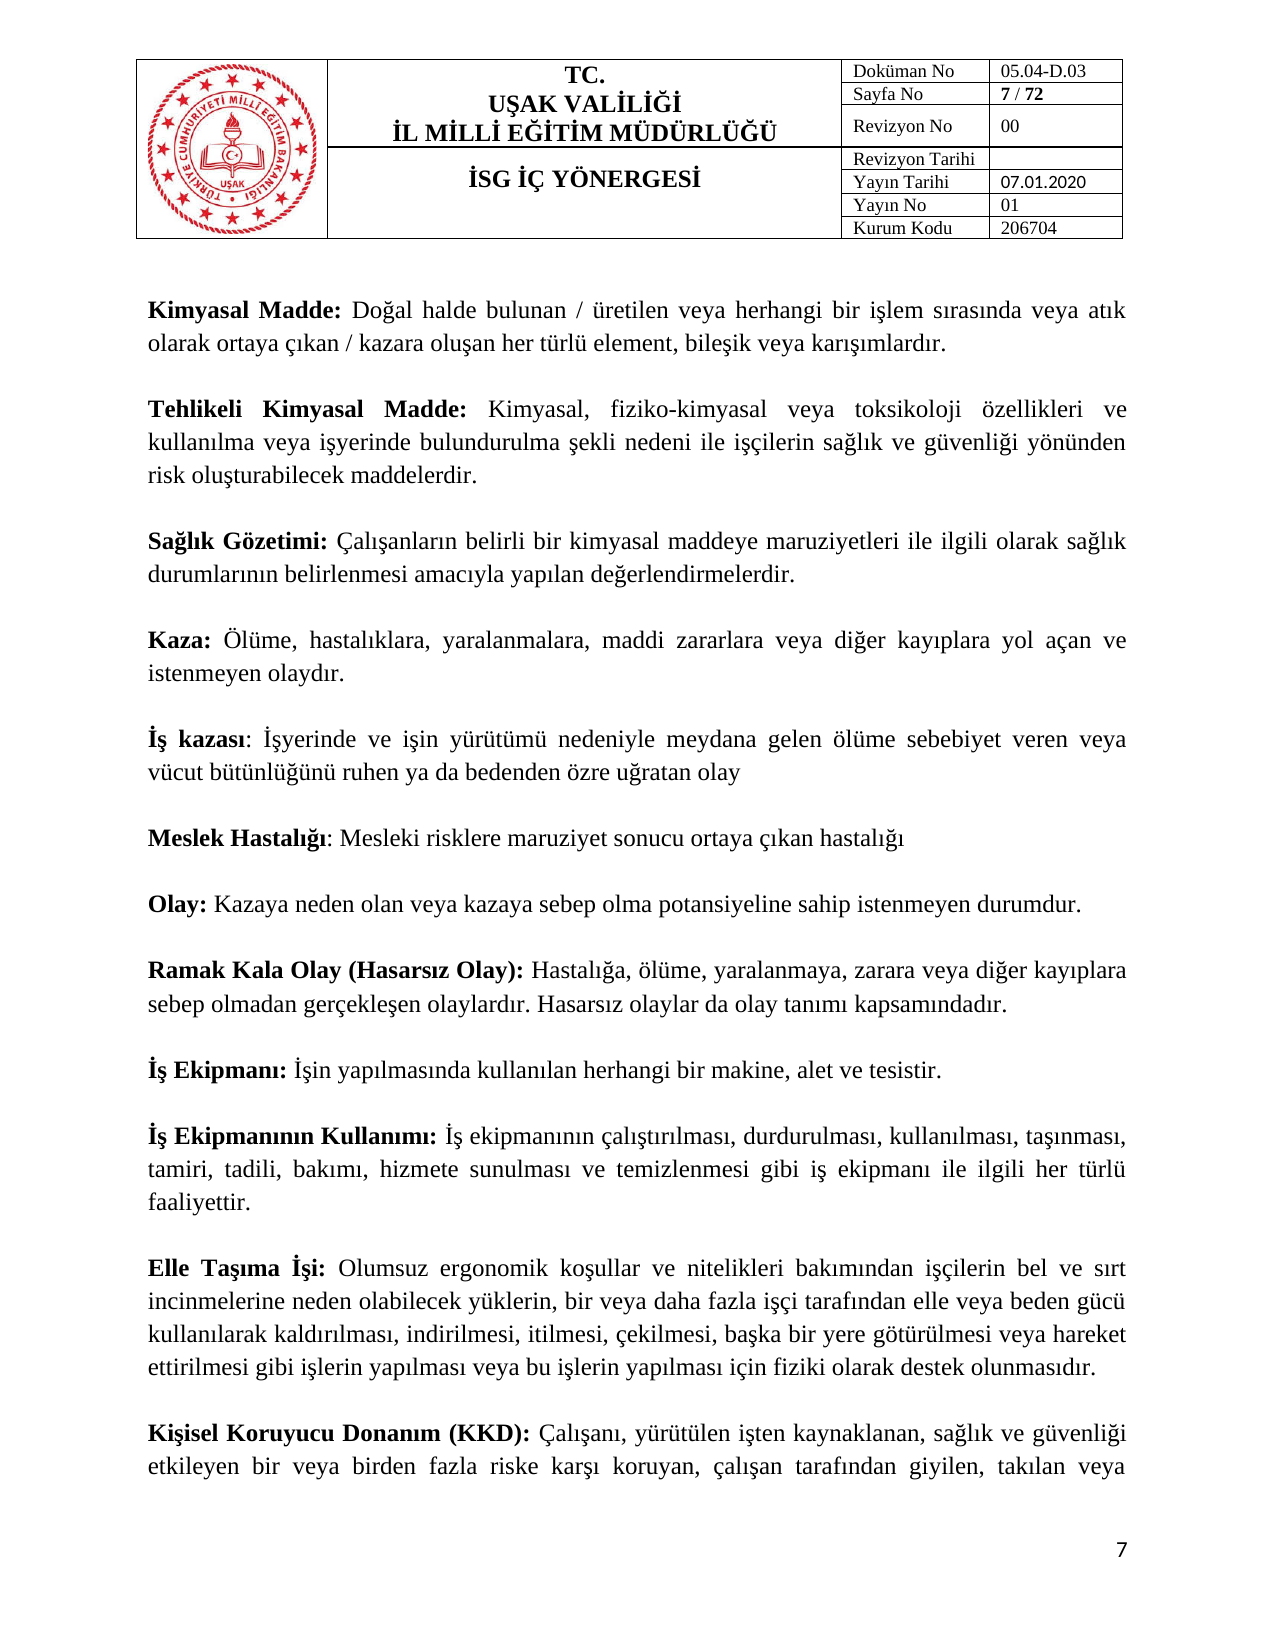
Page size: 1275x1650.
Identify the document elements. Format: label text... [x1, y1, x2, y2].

text Olay: Kazaya neden olan veya kazaya sebep olma potansiyeline sahip istenmeyen durumdur. [148, 889, 1127, 918]
text Kaza: Ölüme, hastalıklara, yaralanmalara, maddi zararlara veya diğer kayıplara yol açan ve istenmeyen olaydır. [148, 625, 1127, 687]
picture [147, 64, 317, 234]
text Tehlikeli Kimyasal Madde: Kimyasal, fiziko-kimyasal veya toksikoloji özellikleri ve kullanılma veya işyerinde bulundurulma şekli nedeni ile işçilerin sağlık ve güvenliği yönünden risk oluşturabilecek maddelerdir. [148, 394, 1127, 489]
text Elle Taşıma İşi: Olumsuz ergonomik koşullar ve nitelikleri bakımından işçilerin bel ve sırt incinmelerine neden olabilecek yüklerin, bir veya daha fazla işçi tarafından elle veya beden gücü kullanılarak kaldırılması, indirilmesi, itilmesi, çekilmesi, başka bir yere götürülmesi veya hareket ettirilmesi gibi işlerin yapılması veya bu işlerin yapılması için fiziki olarak destek olunmasıdır. [148, 1253, 1127, 1381]
text Ramak Kala Olay (Hasarsız Olay): Hastalığa, ölüme, yaralanmaya, zarara veya diğer kayıplara sebep olmadan gerçekleşen olaylardır. Hasarsız olaylar da olay tanımı kapsamındadır. [148, 956, 1127, 1017]
text Kimyasal Madde: Doğal halde bulunan / üretilen veya herhangi bir işlem sırasında veya atık olarak ortaya çıkan / kazara oluşan her türlü element, bileşik veya karışımlardır. [148, 295, 1127, 357]
text İş Ekipmanının Kullanımı: İş ekipmanının çalıştırılması, durdurulması, kullanılması, taşınması, tamiri, tadili, bakımı, hizmete sunulması ve temizlenmesi gibi iş ekipmanı ile ilgili her türlü faaliyettir. [148, 1121, 1127, 1216]
text İş kazası: İşyerinde ve işin yürütümü nedeniyle meydana gelen ölüme sebebiyet veren veya vücut bütünlüğünü ruhen ya da bedenden özre uğratan olay [148, 724, 1127, 786]
text Sağlık Gözetimi: Çalışanların belirli bir kimyasal maddeye maruziyetleri ile ilgili olarak sağlık durumlarının belirlenmesi amacıyla yapılan değerlendirmelerdir. [148, 526, 1127, 588]
text Meslek Hastalığı: Mesleki risklere maruziyet sonucu ortaya çıkan hastalığı [148, 823, 1127, 852]
text İş Ekipmanı: İşin yapılmasında kullanılan herhangi bir makine, alet ve tesistir. [148, 1055, 1127, 1083]
